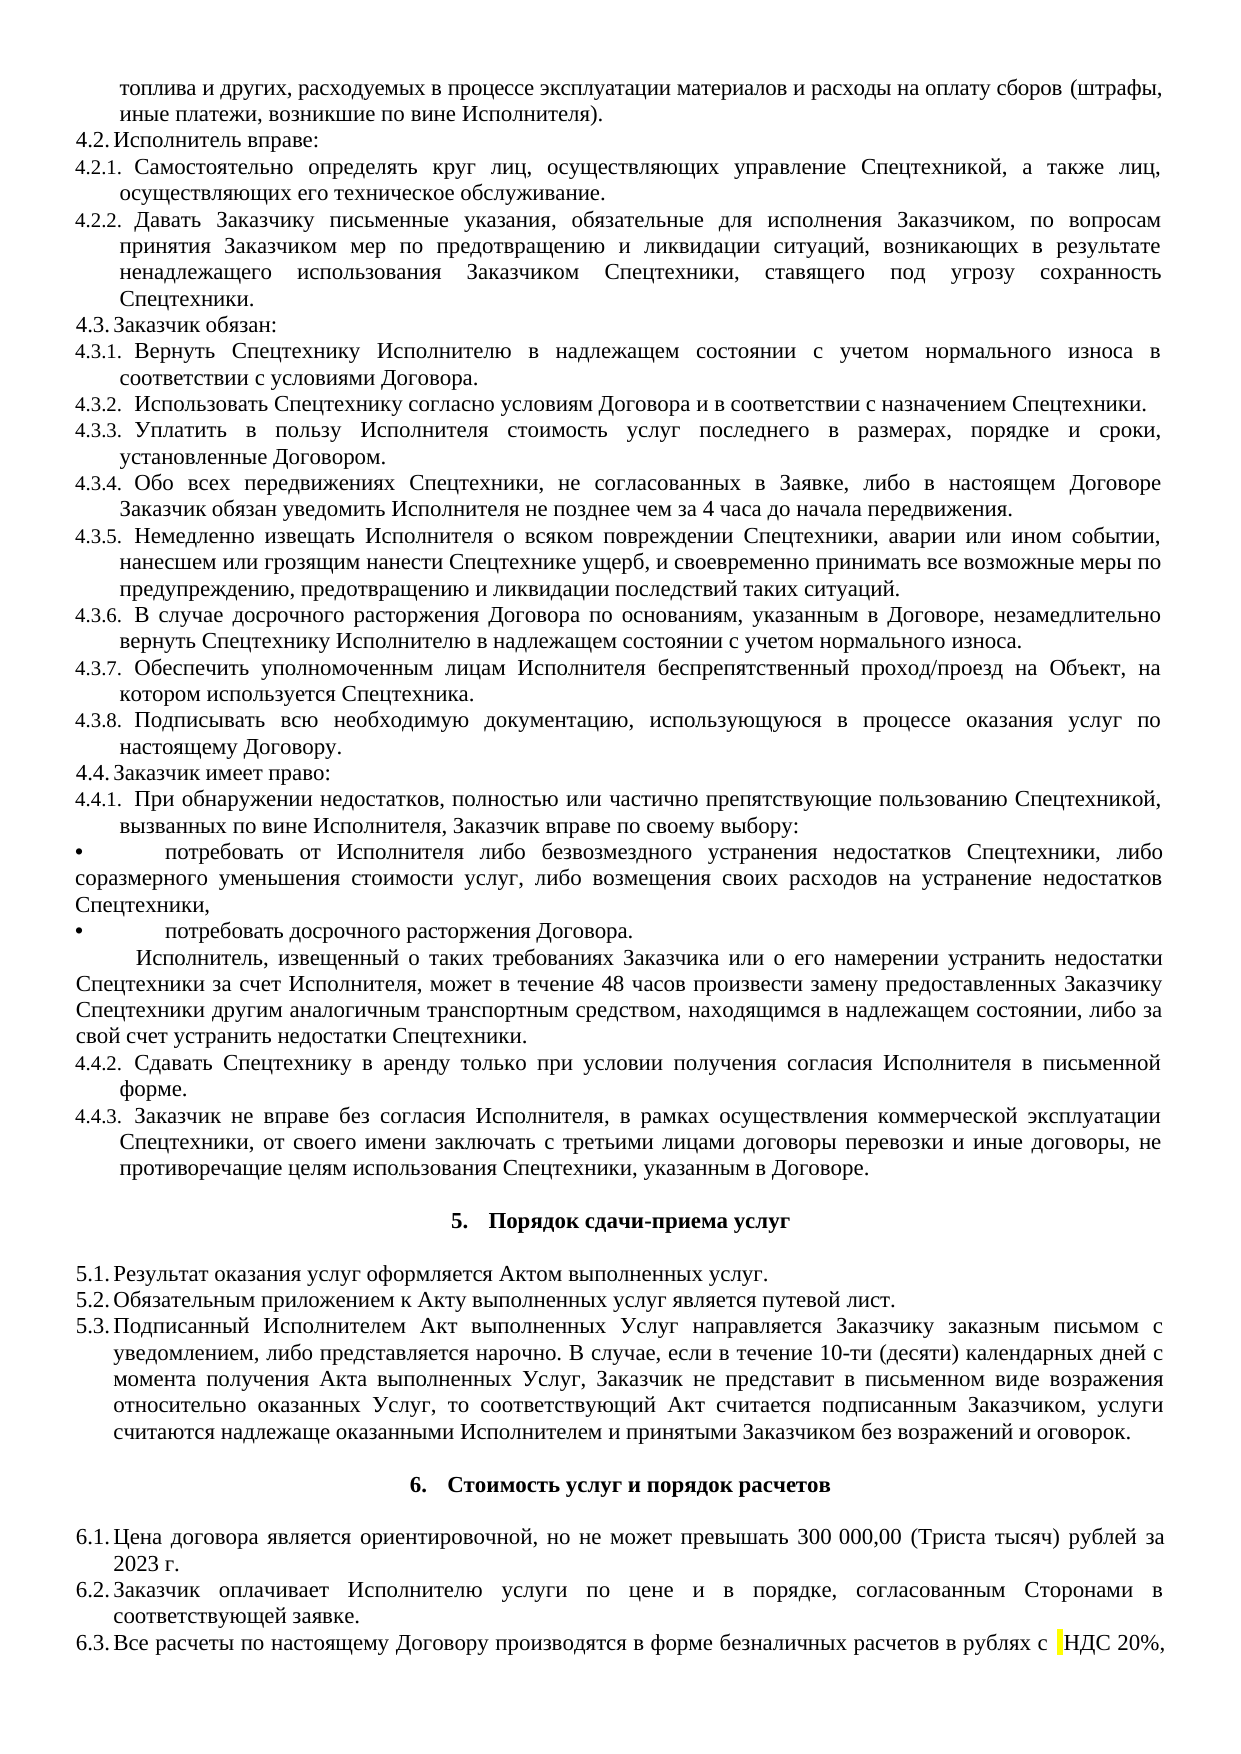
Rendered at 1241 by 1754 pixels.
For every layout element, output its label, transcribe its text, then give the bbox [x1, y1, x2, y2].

list Вернуть Спецтехнику Исполнителю в надлежащем состоянии с учетом нормального износа в соответствии с условиями Договора. [75, 337, 1163, 390]
list Давать Заказчику письменные указания, обязательные для исполнения Заказчиком, по вопросам принятия Заказчиком мер по предотвращению и ликвидации ситуаций, возникающих в результате ненадлежащего использования Заказчиком Спецтехники, ставящего под угрозу сохранность Спецтехники. [75, 206, 1163, 311]
list Результат оказания услуг оформляется Актом выполненных услуг. [76, 1260, 1165, 1286]
list В случае досрочного расторжения Договора по основаниям, указанным в Договоре, незамедлительно вернуть Спецтехнику Исполнителю в надлежащем состоянии с учетом нормального износа. [75, 601, 1163, 654]
list Исполнитель вправе: [76, 127, 1165, 153]
list Немедленно извещать Исполнителя о всяком повреждении Спецтехники, аварии или ином событии, нанесшем или грозящим нанести Спецтехнике ущерб, и своевременно принимать все возможные меры по предупреждению, предотвращению и ликвидации последствий таких ситуаций. [75, 522, 1163, 601]
list Подписывать всю необходимую документацию, использующуюся в процессе оказания услуг по настоящему Договору. [75, 706, 1163, 759]
list потребовать досрочного расторжения Договора. [75, 917, 1165, 943]
list Цена договора является ориентировочной, но не может превышать 300 000,00 (Триста тысяч) рублей за 2023 г. [76, 1523, 1165, 1576]
list Заказчик не вправе без согласия Исполнителя, в рамках осуществления коммерческой эксплуатации Спецтехники, от своего имени заключать с третьими лицами договоры перевозки и иные договоры, не противоречащие целям использования Спецтехники, указанным в Договоре. [75, 1102, 1163, 1181]
list При обнаружении недостатков, полностью или частично препятствующие пользованию Спецтехникой, вызванных по вине Исполнителя, Заказчик вправе по своему выбору: [75, 785, 1163, 838]
list Сдавать Спецтехнику в аренду только при условии получения согласия Исполнителя в письменной форме. [75, 1049, 1163, 1102]
list потребовать от Исполнителя либо безвозмездного устранения недостатков Спецтехники, либо соразмерного уменьшения стоимости услуг, либо возмещения своих расходов на устранение недостатков Спецтехники, [75, 838, 1164, 917]
list Заказчик оплачивает Исполнителю услуги по цене и в порядке, согласованным Сторонами в соответствующей заявке. [76, 1576, 1165, 1629]
list Заказчик обязан: [76, 311, 1165, 337]
list Самостоятельно определять круг лиц, осуществляющих управление Спецтехникой, а также лиц, осуществляющих его техническое обслуживание. [75, 153, 1163, 206]
list Заказчик имеет право: [76, 759, 1165, 785]
list Использовать Спецтехнику согласно условиям Договора и в соответствии с назначением Спецтехники. [75, 390, 1163, 416]
list Стоимость услуг и порядок расчетов [76, 1471, 1165, 1497]
list Уплатить в пользу Исполнителя стоимость услуг последнего в размерах, порядке и сроки, установленные Договором. [75, 416, 1163, 469]
list Подписанный Исполнителем Акт выполненных Услуг направляется Заказчику заказным письмом с уведомлением, либо представляется нарочно. В случае, если в течение 10-ти (десяти) календарных дней с момента получения Акта выполненных Услуг, Заказчик не представит в письменном виде возражения относительно оказанных Услуг, то соответствующий Акт считается подписанным Заказчиком, услуги считаются надлежаще оказанными Исполнителем и принятыми Заказчиком без возражений и оговорок. [76, 1312, 1165, 1444]
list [75, 74, 1163, 127]
list Порядок сдачи-приема услуг [76, 1207, 1165, 1233]
text Исполнитель, извещенный о таких требованиях Заказчика или о его намерении устранить недостатки Спецтехники за счет Исполнителя, может в течение 48 часов произвести замену предоставленных Заказчику Спецтехники другим аналогичным транспортным средством, находящимся в надлежащем состоянии, либо за свой счет устранить недостатки Спецтехники. [76, 943, 1165, 1049]
list Все расчеты по настоящему Договору производятся в форме безналичных расчетов в рублях с НДС 20%, согласно главе 26.2 НК РФ. [76, 1629, 1057, 1655]
list Обеспечить уполномоченным лицам Исполнителя беспрепятственный проход/проезд на Объект, на котором используется Спецтехника. [75, 654, 1163, 706]
list Обо всех передвижениях Спецтехники, не согласованных в Заявке, либо в настоящем Договоре Заказчик обязан уведомить Исполнителя не позднее чем за 4 часа до начала передвижения. [75, 469, 1163, 522]
list Обязательным приложением к Акту выполненных услуг является путевой лист. [76, 1286, 1165, 1312]
